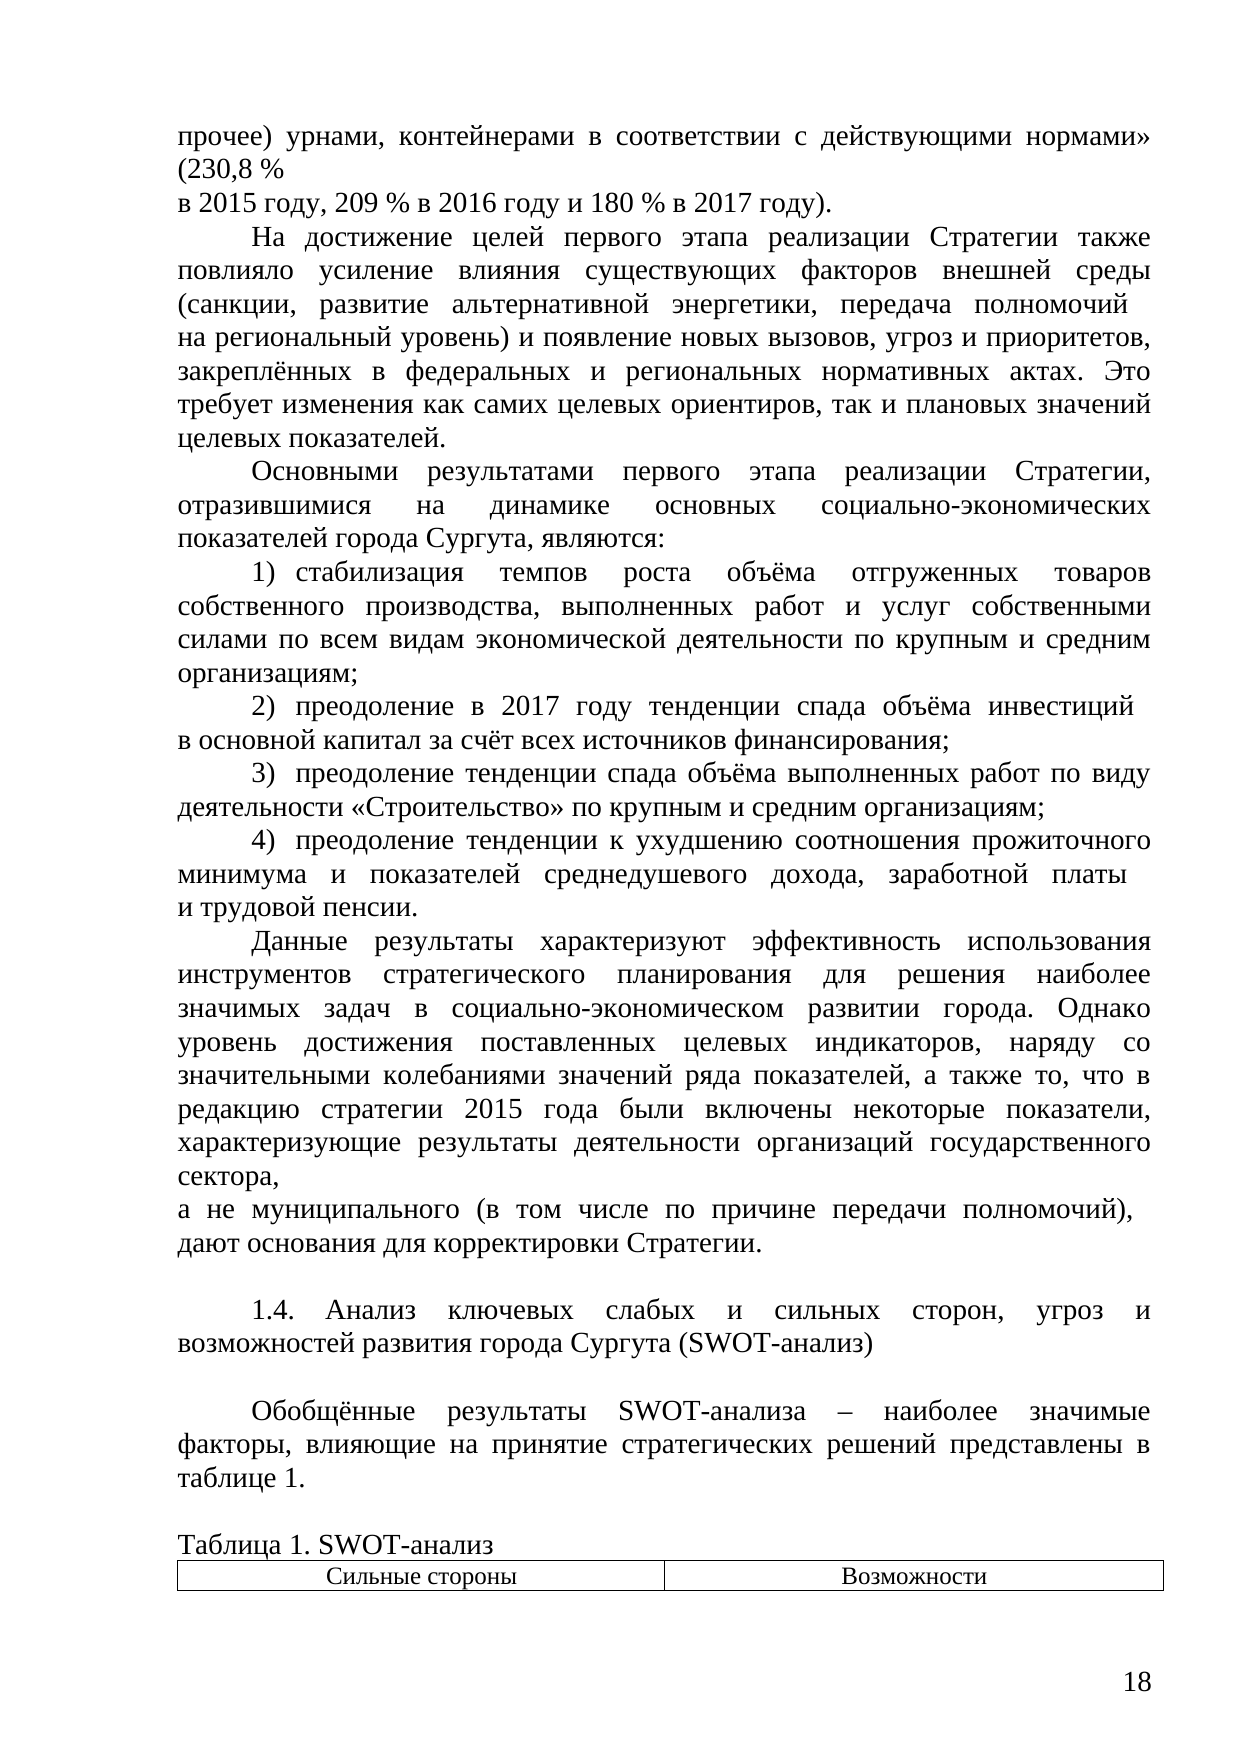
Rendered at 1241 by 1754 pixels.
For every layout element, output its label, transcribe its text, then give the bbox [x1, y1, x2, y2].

list преодоление тенденции спада объёма выполненных работ по виду деятельности «Строительство» по крупным и средним организациям; [177, 755, 1152, 822]
list преодоление в 2017 году тенденции спада объёма инвестиций в основной капитал за счёт всех источников финансирования; [177, 688, 1152, 755]
list Основными результатами первого этапа реализации Стратегии, отразившимися на динамике основных социально-экономических показателей города Сургута, являются: [177, 453, 1152, 554]
list стабилизация темпов роста объёма отгруженных товаров собственного производства, выполненных работ и услуг собственными силами по всем видам экономической деятельности по крупным и средним организациям; [177, 554, 1152, 688]
text Данные результаты характеризуют эффективность использования инструментов стратегического планирования для решения наиболее значимых задач в социально-экономическом развитии города. Однако уровень достижения поставленных целевых индикаторов, наряду со значительными колебаниями значений ряда показателей, а также то, что в редакцию стратегии 2015 года были включены некоторые показатели, характеризующие результаты деятельности организаций государственного сектора, а не муниципального (в том числе по причине передачи полномочий), дают основания для корректировки Стратегии. [177, 923, 1152, 1258]
text Таблица 1. SWOT-анализ [177, 1527, 1152, 1560]
table_header Возможности [665, 1561, 1163, 1590]
list Анализ ключевых слабых и сильных сторон, угроз и возможностей развития города Сургута (SWOT-анализ) [177, 1292, 1152, 1359]
table_header Сильные стороны [178, 1561, 664, 1590]
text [177, 118, 1152, 219]
list преодоление тенденции к ухудшению соотношения прожиточного минимума и показателей среднедушевого дохода, заработной платы и трудовой пенсии. [177, 822, 1152, 923]
text Обобщённые результаты SWOT-анализа – наиболее значимые факторы, влияющие на принятие стратегических решений представлены в таблице 1. [177, 1393, 1152, 1493]
text На достижение целей первого этапа реализации Стратегии также повлияло усиление влияния существующих факторов внешней среды (санкции, развитие альтернативной энергетики, передача полномочий на региональный уровень) и появление новых вызовов, угроз и приоритетов, закреплённых в федеральных и региональных нормативных актах. Это требует изменения как самих целевых ориентиров, так и плановых значений целевых показателей. [177, 219, 1152, 453]
